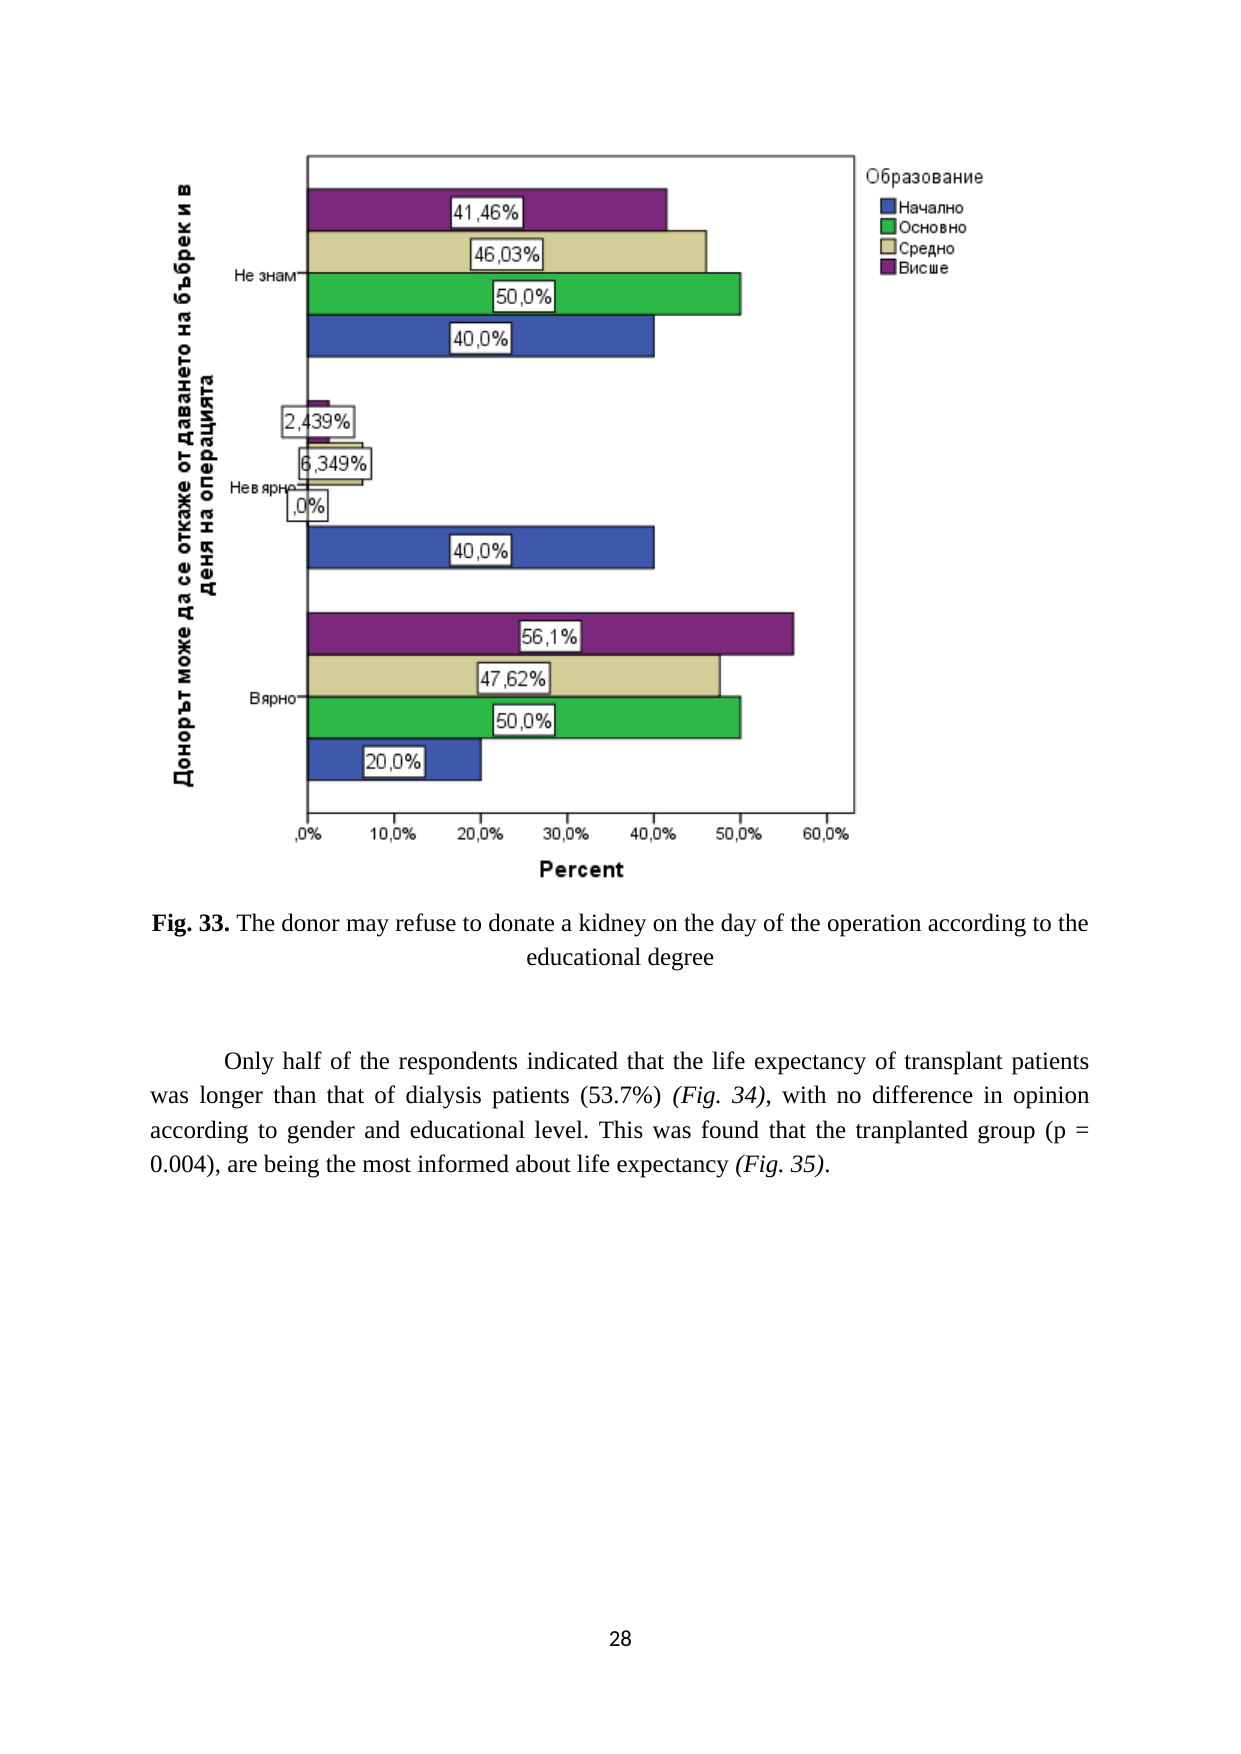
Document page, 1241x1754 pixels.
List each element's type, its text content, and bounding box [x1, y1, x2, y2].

text Only half of the respondents indicated that the life expectancy of transplant patients was longer than that of dialysis patients (53.7%) (Fig. 34), with no difference in opinion according to gender and educational level. This was found that the tranplanted group (p = 0.004), are being the most informed about life expectancy (Fig. 35). [150, 1046, 1090, 1178]
picture [150, 150, 1090, 903]
text Fig. 33. The donor may refuse to donate a kidney on the day of the operation according to the educational degree [150, 908, 1090, 971]
